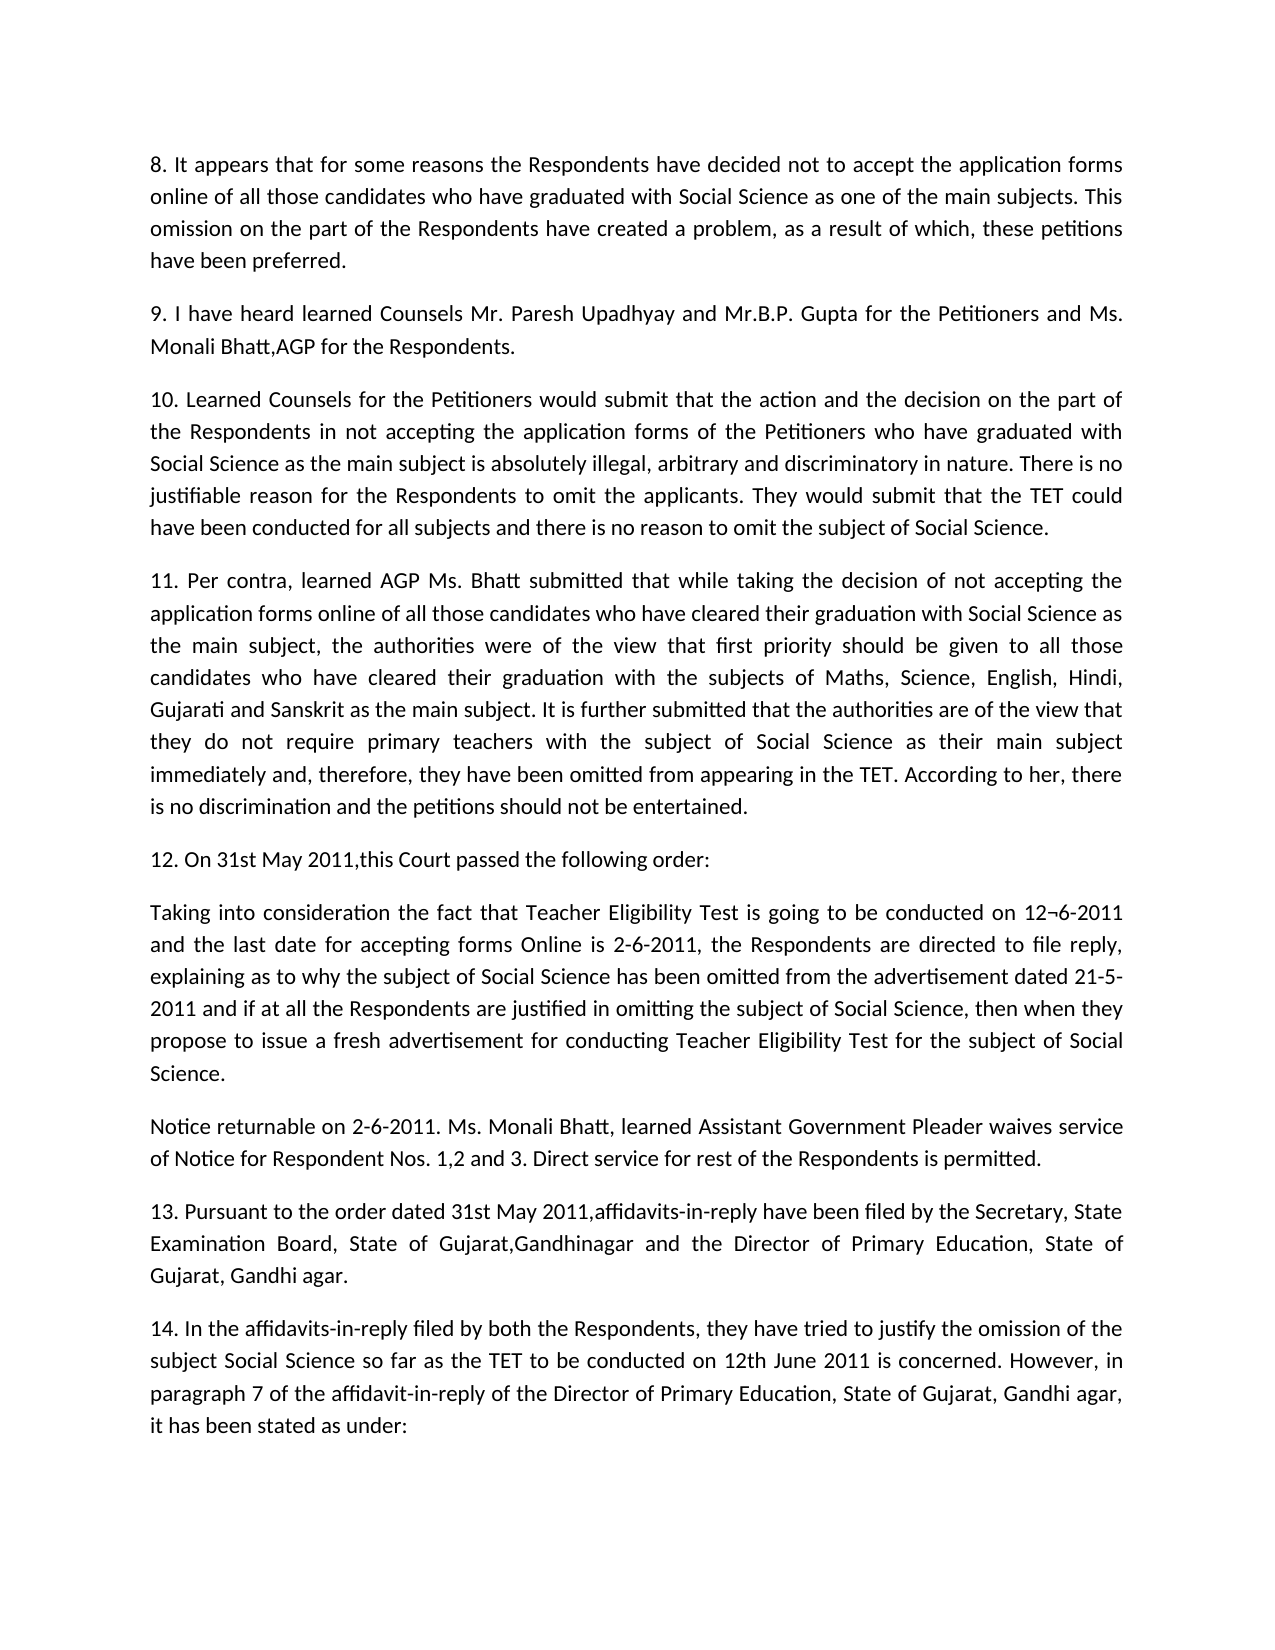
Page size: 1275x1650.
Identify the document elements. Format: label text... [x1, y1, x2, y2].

text 11. Per contra, learned AGP Ms. Bhatt submitted that while taking the decision of not accepting the application forms online of all those candidates who have cleared their graduation with Social Science as the main subject, the authorities were of the view that first priority should be given to all those candidates who have cleared their graduation with the subjects of Maths, Science, English, Hindi, Gujarati and Sanskrit as the main subject. It is further submitted that the authorities are of the view that they do not require primary teachers with the subject of Social Science as their main subject immediately and, therefore, they have been omitted from appearing in the TET. According to her, there is no discrimination and the petitions should not be entertained. [150, 567, 1125, 820]
text 14. In the affidavits-in-reply filed by both the Respondents, they have tried to justify the omission of the subject Social Science so far as the TET to be conducted on 12th June 2011 is concerned. However, in paragraph 7 of the affidavit-in-reply of the Director of Primary Education, State of Gujarat, Gandhi agar, it has been stated as under: [150, 1314, 1125, 1439]
text 12. On 31st May 2011,this Court passed the following order: [150, 845, 1125, 873]
text 9. I have heard learned Counsels Mr. Paresh Upadhyay and Mr.B.P. Gupta for the Petitioners and Ms. Monali Bhatt,AGP for the Respondents. [150, 299, 1125, 360]
text 8. It appears that for some reasons the Respondents have decided not to accept the application forms online of all those candidates who have graduated with Social Science as one of the main subjects. This omission on the part of the Respondents have created a problem, as a result of which, these petitions have been preferred. [150, 150, 1125, 274]
text Notice returnable on 2-6-2011. Ms. Monali Bhatt, learned Assistant Government Pleader waives service of Notice for Respondent Nos. 1,2 and 3. Direct service for rest of the Respondents is permitted. [150, 1112, 1125, 1172]
text Taking into consideration the fact that Teacher Eligibility Test is going to be conducted on 12¬6-2011 and the last date for accepting forms Online is 2-6-2011, the Respondents are directed to file reply, explaining as to why the subject of Social Science has been omitted from the advertisement dated 21-5-2011 and if at all the Respondents are justified in omitting the subject of Social Science, then when they propose to issue a fresh advertisement for conducting Teacher Eligibility Test for the subject of Social Science. [150, 898, 1125, 1087]
text 10. Learned Counsels for the Petitioners would submit that the action and the decision on the part of the Respondents in not accepting the application forms of the Petitioners who have graduated with Social Science as the main subject is absolutely illegal, arbitrary and discriminatory in nature. There is no justifiable reason for the Respondents to omit the applicants. They would submit that the TET could have been conducted for all subjects and there is no reason to omit the subject of Social Science. [150, 385, 1125, 542]
text 13. Pursuant to the order dated 31st May 2011,affidavits-in-reply have been filed by the Secretary, State Examination Board, State of Gujarat,Gandhinagar and the Director of Primary Education, State of Gujarat, Gandhi agar. [150, 1197, 1125, 1289]
